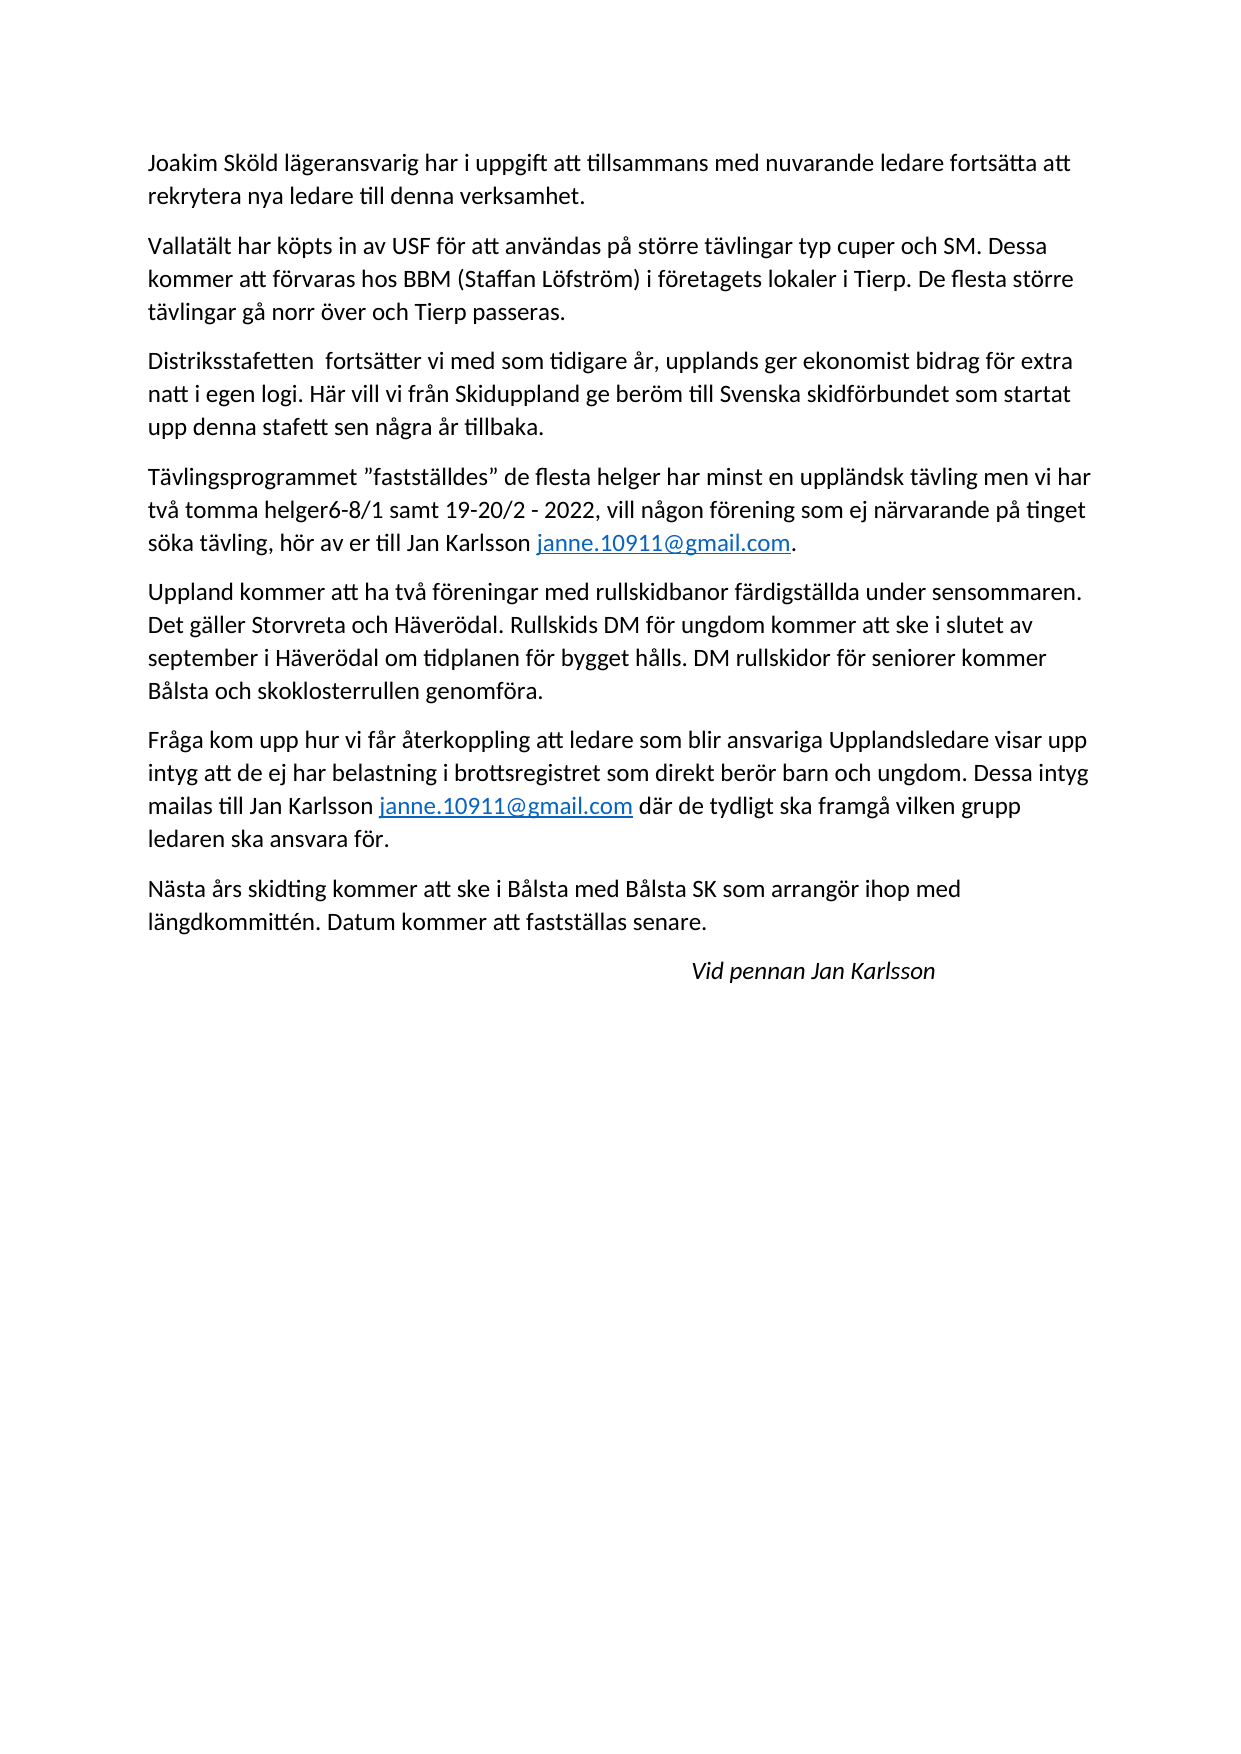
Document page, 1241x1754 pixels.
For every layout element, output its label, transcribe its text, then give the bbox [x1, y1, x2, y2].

text Vid pennan Jan Karlsson [148, 956, 1093, 986]
text Uppland kommer att ha två föreningar med rullskidbanor färdigställda under sensommaren. Det gäller Storvreta och Häverödal. Rullskids DM för ungdom kommer att ske i slutet av september i Häverödal om tidplanen för bygget hålls. DM rullskidor för seniorer kommer Bålsta och skoklosterrullen genomföra. [148, 576, 1093, 706]
text Vallatält har köpts in av USF för att användas på större tävlingar typ cuper och SM. Dessa kommer att förvaras hos BBM (Staffan Löfström) i företagets lokaler i Tierp. De flesta större tävlingar gå norr över och Tierp passeras. [148, 230, 1093, 326]
text Joakim Sköld lägeransvarig har i uppgift att tillsammans med nuvarande ledare fortsätta att rekrytera nya ledare till denna verksamhet. [148, 148, 1093, 211]
text Fråga kom upp hur vi får återkoppling att ledare som blir ansvariga Upplandsledare visar upp intyg att de ej har belastning i brottsregistret som direkt berör barn och ungdom. Dessa intyg mailas till Jan Karlsson janne.10911@gmail.com där de tydligt ska framgå vilken grupp ledaren ska ansvara för. [148, 725, 1093, 854]
text Distriksstafetten fortsätter vi med som tidigare år, upplands ger ekonomist bidrag för extra natt i egen logi. Här vill vi från Skiduppland ge beröm till Svenska skidförbundet som startat upp denna stafett sen några år tillbaka. [148, 346, 1093, 442]
text Tävlingsprogrammet ”fastställdes” de flesta helger har minst en uppländsk tävling men vi har två tomma helger6-8/1 samt 19-20/2 - 2022, vill någon förening som ej närvarande på tinget söka tävling, hör av er till Jan Karlsson janne.10911@gmail.com. [148, 461, 1093, 557]
text Nästa års skidting kommer att ske i Bålsta med Bålsta SK som arrangör ihop med längdkommittén. Datum kommer att fastställas senare. [148, 873, 1093, 936]
